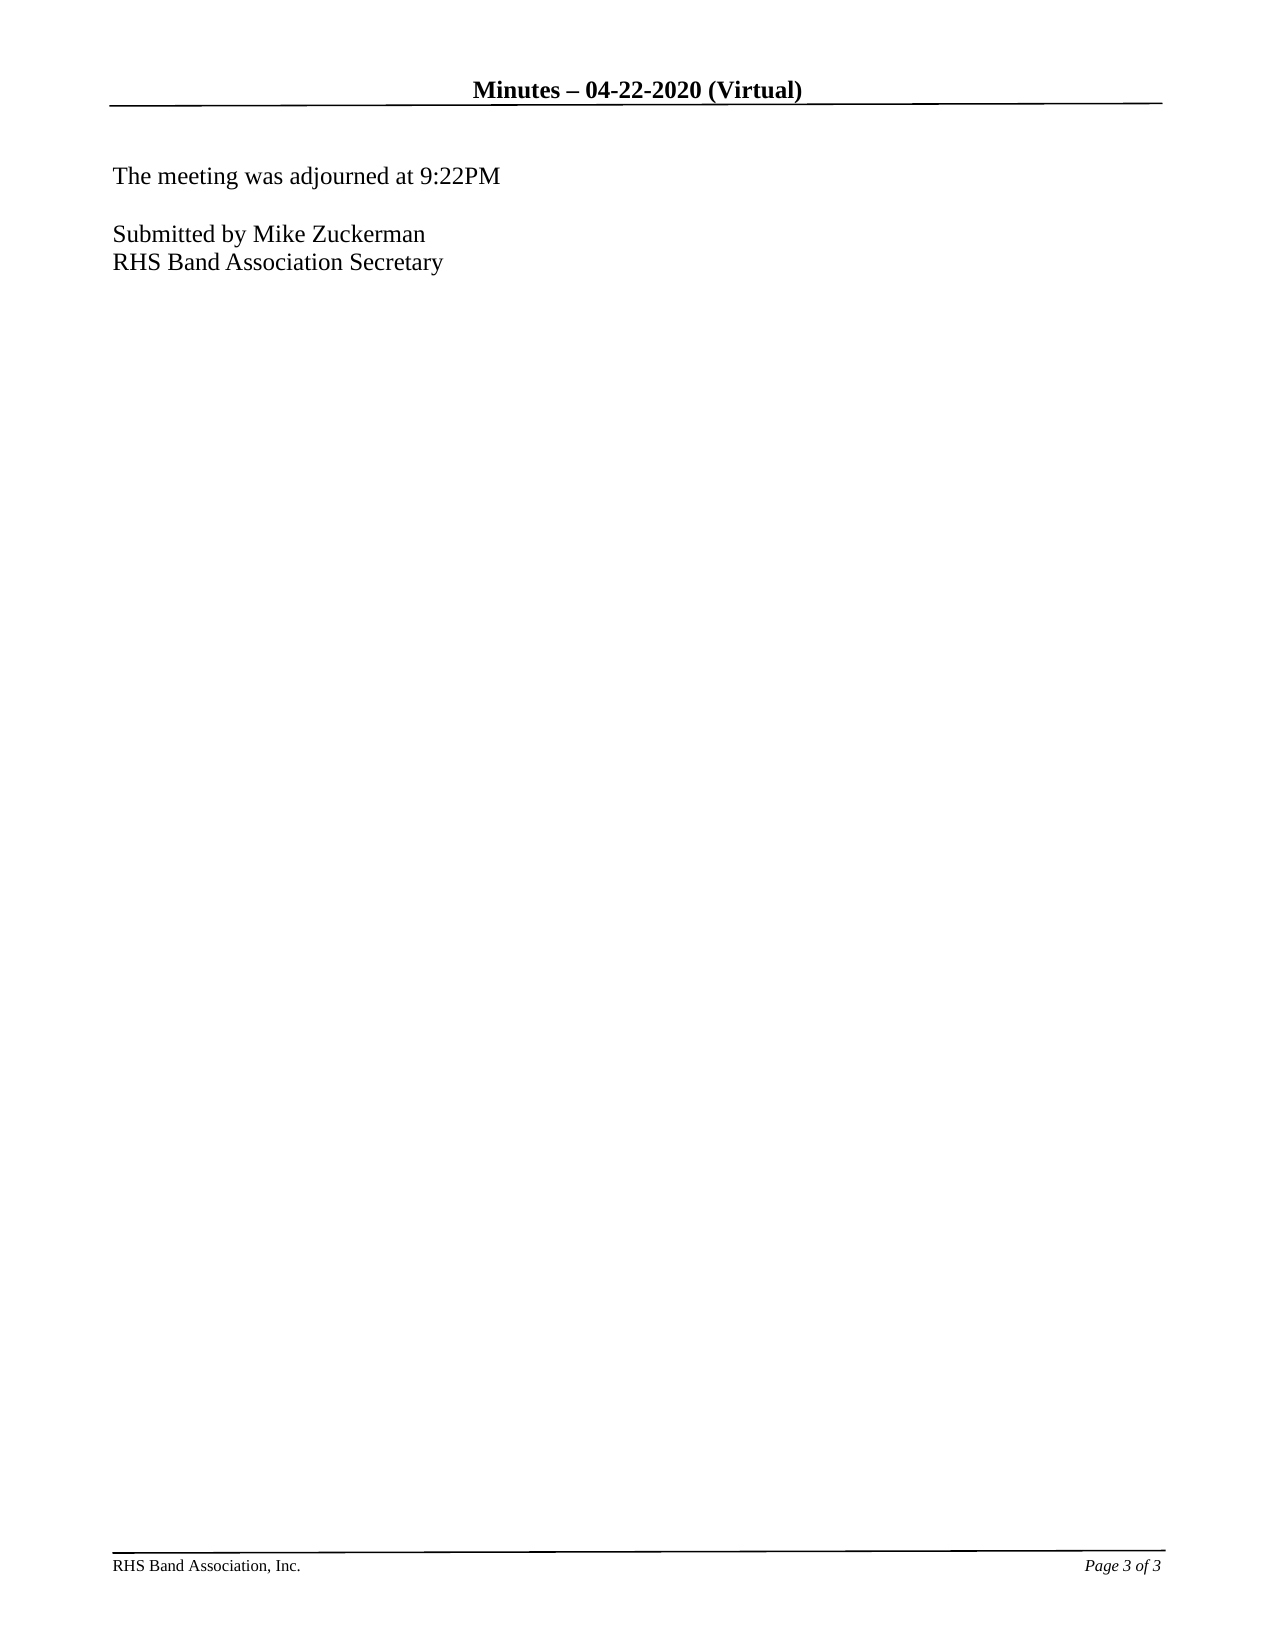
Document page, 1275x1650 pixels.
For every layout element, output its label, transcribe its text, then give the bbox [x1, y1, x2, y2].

text The meeting was adjourned at 9:22PM [112, 161, 1162, 190]
text Submitted by Mike Zuckerman [112, 219, 1162, 247]
text RHS Band Association Secretary [112, 247, 1162, 276]
